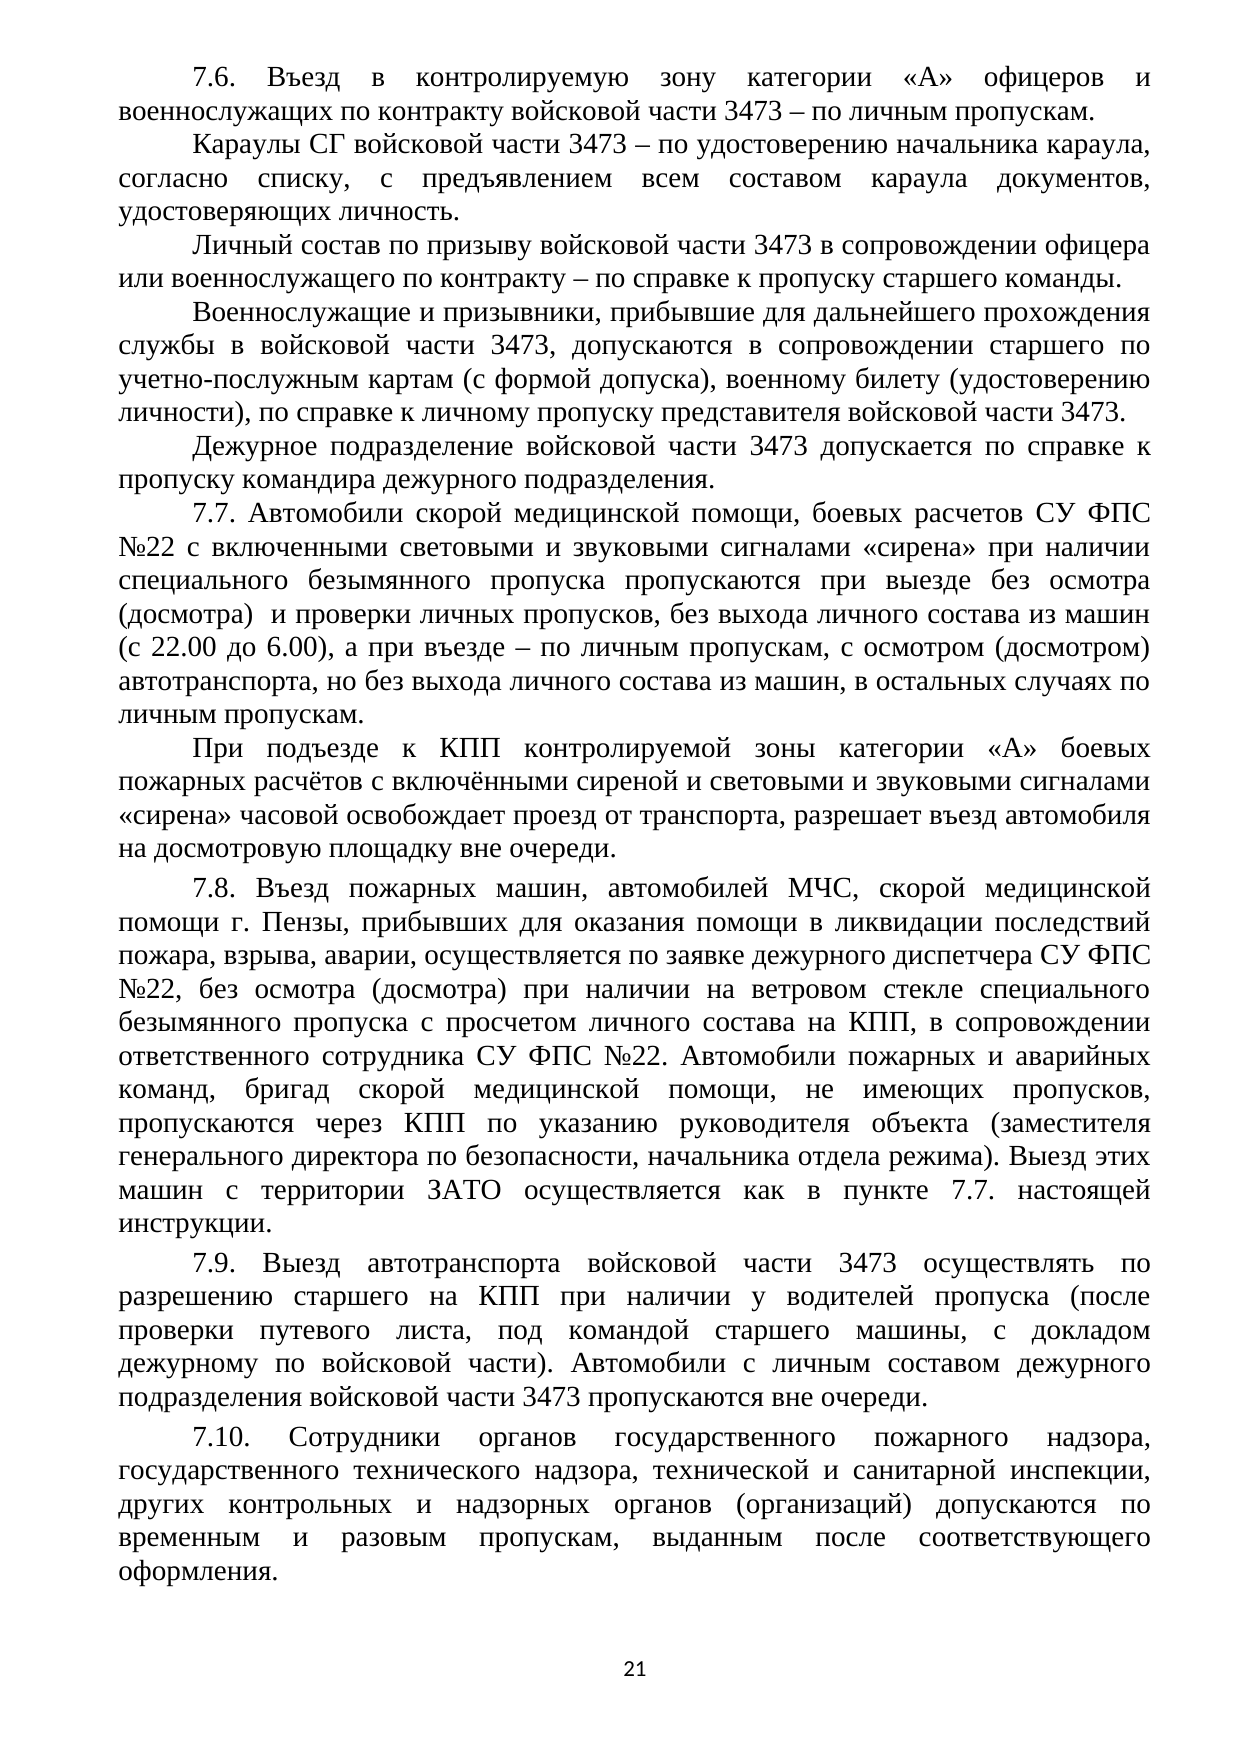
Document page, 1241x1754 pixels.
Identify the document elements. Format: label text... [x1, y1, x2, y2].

text При подъезде к КПП контролируемой зоны категории «А» боевых пожарных расчётов с включёнными сиреной и световыми и звуковыми сигналами «сирена» часовой освобождает проезд от транспорта, разрешает въезд автомобиля на досмотровую площадку вне очереди. [118, 730, 1152, 864]
text Дежурное подразделение войсковой части 3473 допускается по справке к пропуску командира дежурного подразделения. [118, 428, 1152, 495]
text 7.6. Въезд в контролируемую зону категории «А» офицеров и военнослужащих по контракту войсковой части 3473 – по личным пропускам. [118, 59, 1152, 126]
text Военнослужащие и призывники, прибывшие для дальнейшего прохождения службы в войсковой части 3473, допускаются в сопровождении старшего по учетно-послужным картам (с формой допуска), военному билету (удостоверению личности), по справке к личному пропуску представителя войсковой части 3473. [118, 294, 1152, 428]
text 7.7. Автомобили скорой медицинской помощи, боевых расчетов СУ ФПС №22 с включенными световыми и звуковыми сигналами «сирена» при наличии специального безымянного пропуска пропускаются при выезде без осмотра (досмотра) и проверки личных пропусков, без выхода личного состава из машин (с 22.00 до 6.00), а при въезде – по личным пропускам, с осмотром (досмотром) автотранспорта, но без выхода личного состава из машин, в остальных случаях по личным пропускам. [118, 495, 1152, 730]
text 7.10. Сотрудники органов государственного пожарного надзора, государственного технического надзора, технической и санитарной инспекции, других контрольных и надзорных органов (организаций) допускаются по временным и разовым пропускам, выданным после соответствующего оформления. [118, 1419, 1152, 1586]
text 7.9. Выезд автотранспорта войсковой части 3473 осуществлять по разрешению старшего на КПП при наличии у водителей пропуска (после проверки путевого листа, под командой старшего машины, с докладом дежурному по войсковой части). Автомобили с личным составом дежурного подразделения войсковой части 3473 пропускаются вне очереди. [118, 1245, 1152, 1413]
text 7.8. Въезд пожарных машин, автомобилей МЧС, скорой медицинской помощи г. Пензы, прибывших для оказания помощи в ликвидации последствий пожара, взрыва, аварии, осуществляется по заявке дежурного диспетчера СУ ФПС №22, без осмотра (досмотра) при наличии на ветровом стекле специального безымянного пропуска с просчетом личного состава на КПП, в сопровождении ответственного сотрудника СУ ФПС №22. Автомобили пожарных и аварийных команд, бригад скорой медицинской помощи, не имеющих пропусков, пропускаются через КПП по указанию руководителя объекта (заместителя генерального директора по безопасности, начальника отдела режима). Выезд этих машин с территории ЗАТО осуществляется как в пункте 7.7. настоящей инструкции. [118, 870, 1152, 1239]
text Караулы СГ войсковой части 3473 – по удостоверению начальника караула, согласно списку, с предъявлением всем составом караула документов, удостоверяющих личность. [118, 126, 1152, 227]
text Личный состав по призыву войсковой части 3473 в сопровождении офицера или военнослужащего по контракту – по справке к пропуску старшего команды. [118, 227, 1152, 294]
